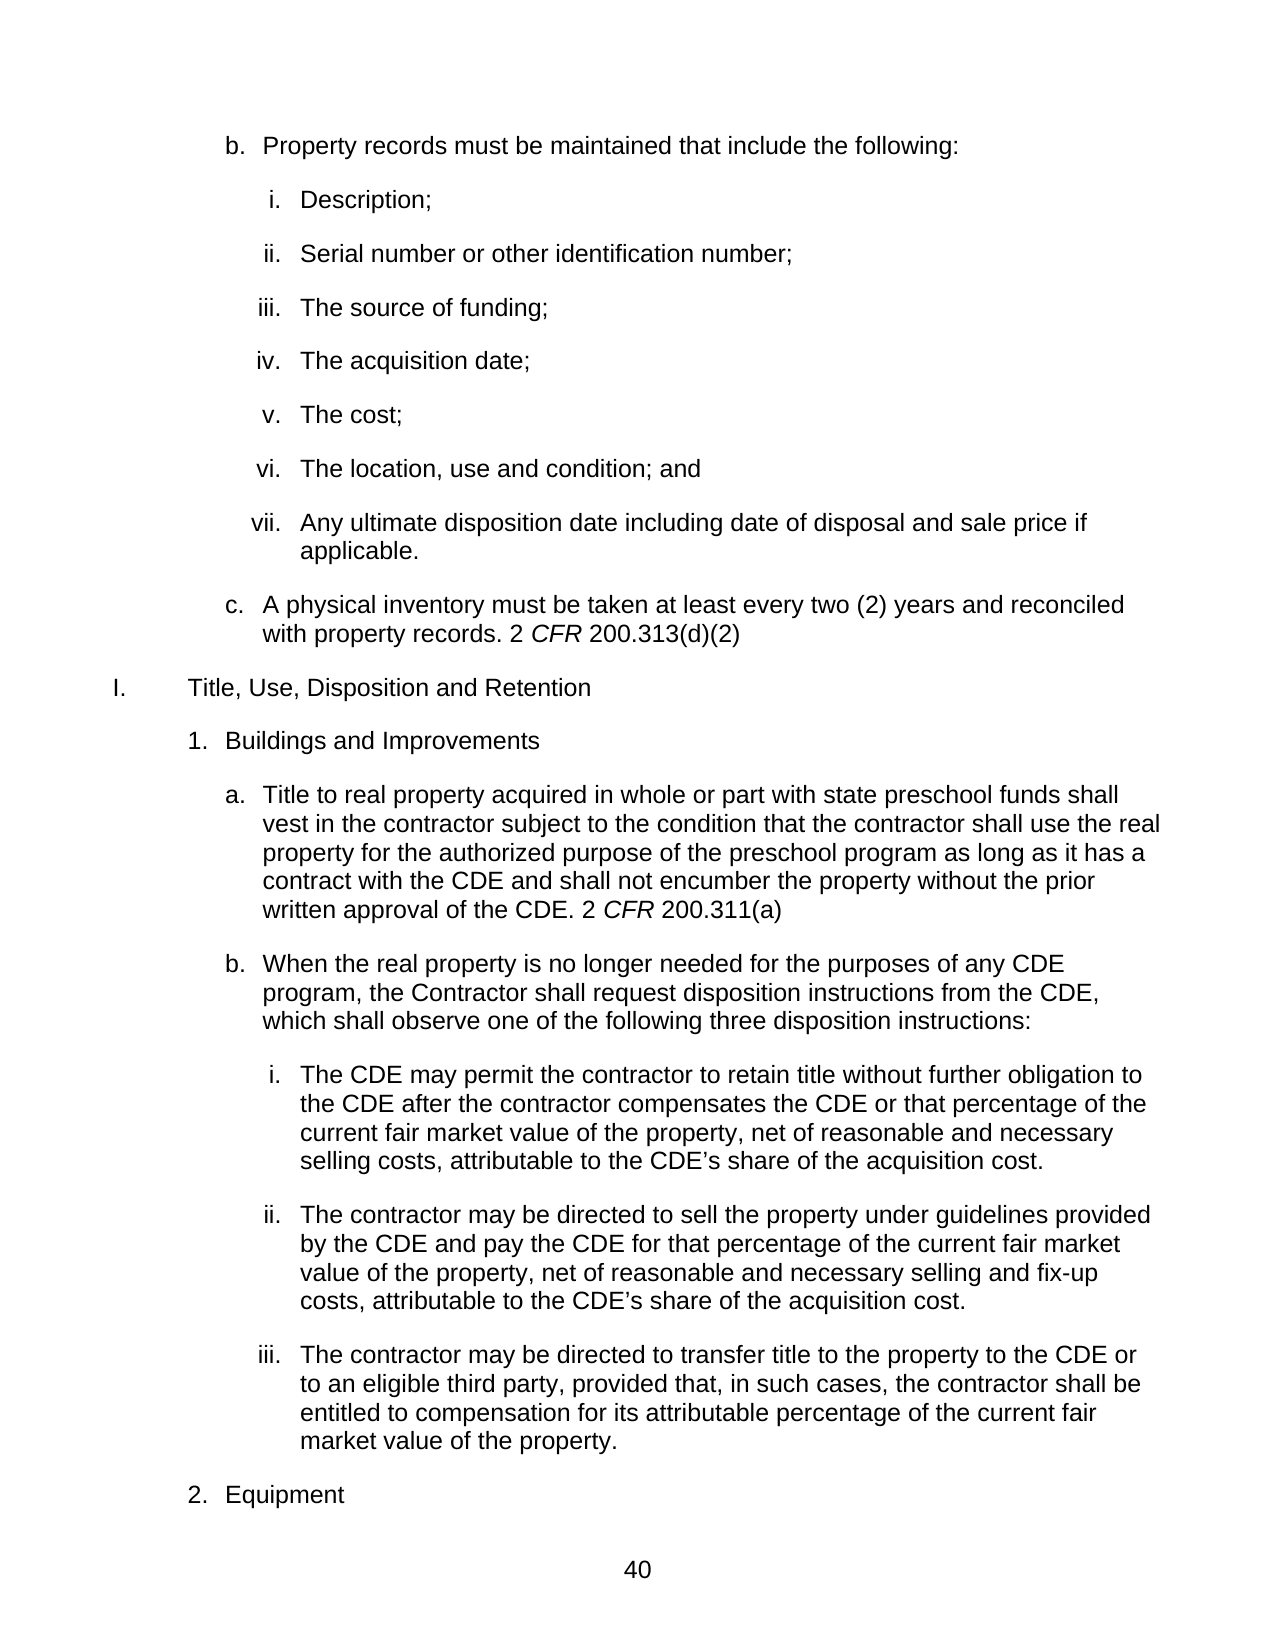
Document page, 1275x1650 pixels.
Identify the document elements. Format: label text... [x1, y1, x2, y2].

list The location, use and condition; and [281, 454, 1162, 482]
list The acquisition date; [281, 346, 1162, 375]
list Title to real property acquired in whole or part with state preschool funds shall vest in the contractor subject to the condition that the contractor shall use the real property for the authorized purpose of the preschool program as long as it has a contract with the CDE and shall not encumber the property without the prior written approval of the CDE. 2 CFR 200.311(a) [225, 780, 1162, 924]
list A physical inventory must be taken at least every two (2) years and reconciled with property records. 2 CFR 200.313(d)(2) [225, 590, 1162, 647]
subtitle Title, Use, Disposition and Retention [112, 672, 1162, 701]
list Description; [281, 185, 1162, 214]
list Buildings and Improvements [187, 726, 1162, 755]
list When the real property is no longer needed for the purposes of any CDE program, the Contractor shall request disposition instructions from the CDE, which shall observe one of the following three disposition instructions: [225, 949, 1162, 1035]
list The contractor may be directed to transfer title to the property to the CDE or to an eligible third party, provided that, in such cases, the contractor shall be entitled to compensation for its attributable percentage of the current fair market value of the property. [281, 1340, 1162, 1455]
list The contractor may be directed to sell the property under guidelines provided by the CDE and pay the CDE for that percentage of the current fair market value of the property, net of reasonable and necessary selling and fix-up costs, attributable to the CDE’s share of the acquisition cost. [281, 1200, 1162, 1315]
list Any ultimate disposition date including date of disposal and sale price if applicable. [281, 507, 1162, 565]
list The source of funding; [281, 292, 1162, 321]
list The cost; [281, 400, 1162, 429]
list The CDE may permit the contractor to retain title without further obligation to the CDE after the contractor compensates the CDE or that percentage of the current fair market value of the property, net of reasonable and necessary selling costs, attributable to the CDE’s share of the acquisition cost. [281, 1060, 1162, 1175]
list Serial number or other identification number; [281, 239, 1162, 267]
list Property records must be maintained that include the following: [225, 131, 1162, 160]
list Equipment [187, 1480, 1162, 1509]
